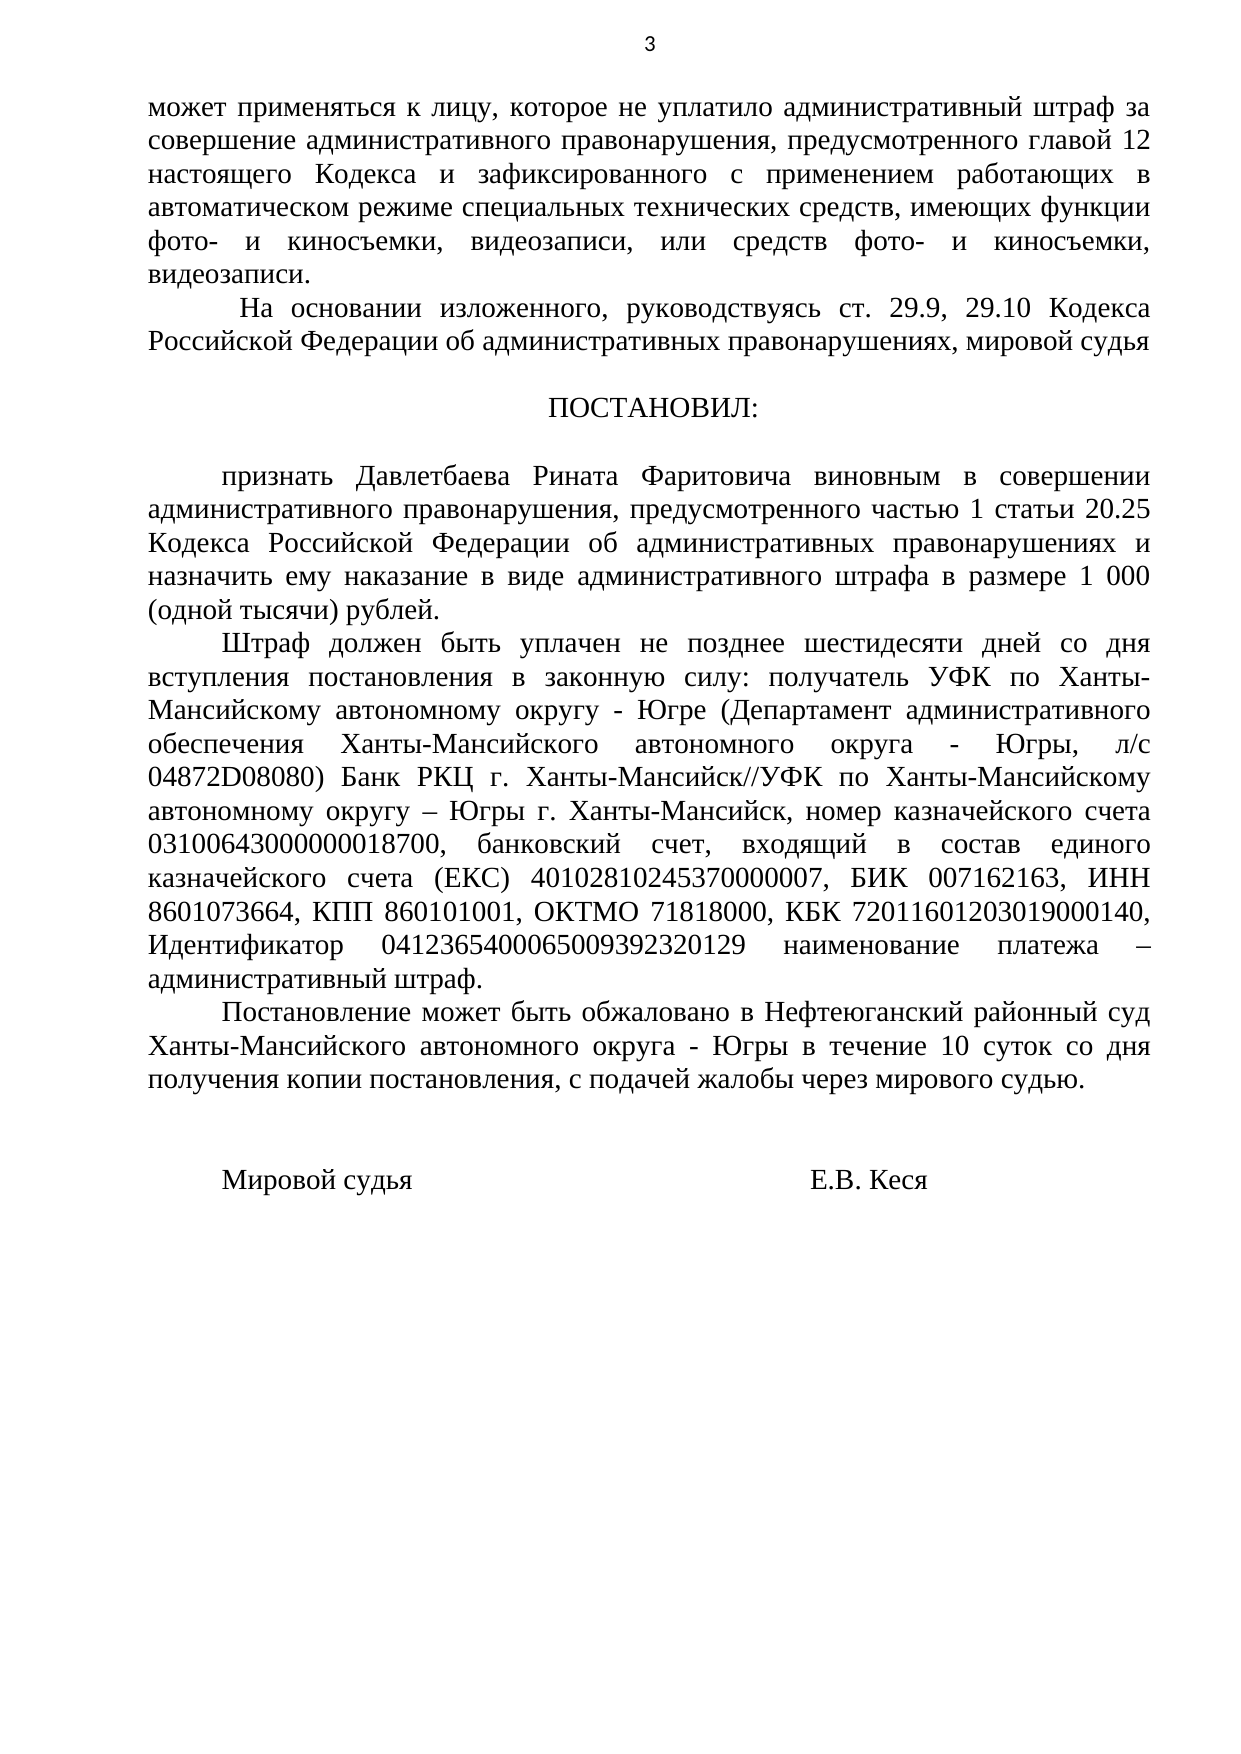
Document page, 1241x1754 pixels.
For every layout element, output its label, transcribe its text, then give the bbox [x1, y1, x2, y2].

text Мировой судья Е.В. Кеся [148, 1162, 1152, 1196]
text ПОСТАНОВИЛ: [148, 391, 1152, 424]
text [148, 89, 1152, 290]
text На основании изложенного, руководствуясь ст. 29.9, 29.10 Кодекса Российской Федерации об административных правонарушениях, мировой судья [148, 290, 1152, 357]
text Штраф должен быть уплачен не позднее шестидесяти дней со дня вступления постановления в законную силу: получатель УФК по Ханты-Мансийскому автономному округу - Югре (Департамент административного обеспечения Ханты-Мансийского автономного округа - Югры, л/с 04872D08080) Банк РКЦ г. Ханты-Мансийск//УФК по Ханты-Мансийскому автономному округу – Югры г. Ханты-Мансийск, номер казначейского счета 03100643000000018700, банковский счет, входящий в состав единого казначейского счета (ЕКС) 40102810245370000007, БИК 007162163, ИНН 8601073664, КПП 860101001, ОКТМО 71818000, КБК 72011601203019000140, Идентификатор 0412365400065009392320129 наименование платежа – административный штраф. [148, 625, 1152, 994]
text Постановление может быть обжаловано в Нефтеюганский районный суд Ханты-Мансийского автономного округа - Югры в течение 10 суток со дня получения копии постановления, с подачей жалобы через мирового судью. [148, 994, 1152, 1095]
text признать Давлетбаева Рината Фаритовича виновным в совершении административного правонарушения, предусмотренного частью 1 статьи 20.25 Кодекса Российской Федерации об административных правонарушениях и назначить ему наказание в виде административного штрафа в размере 1 000 (одной тысячи) рублей. [148, 458, 1152, 625]
